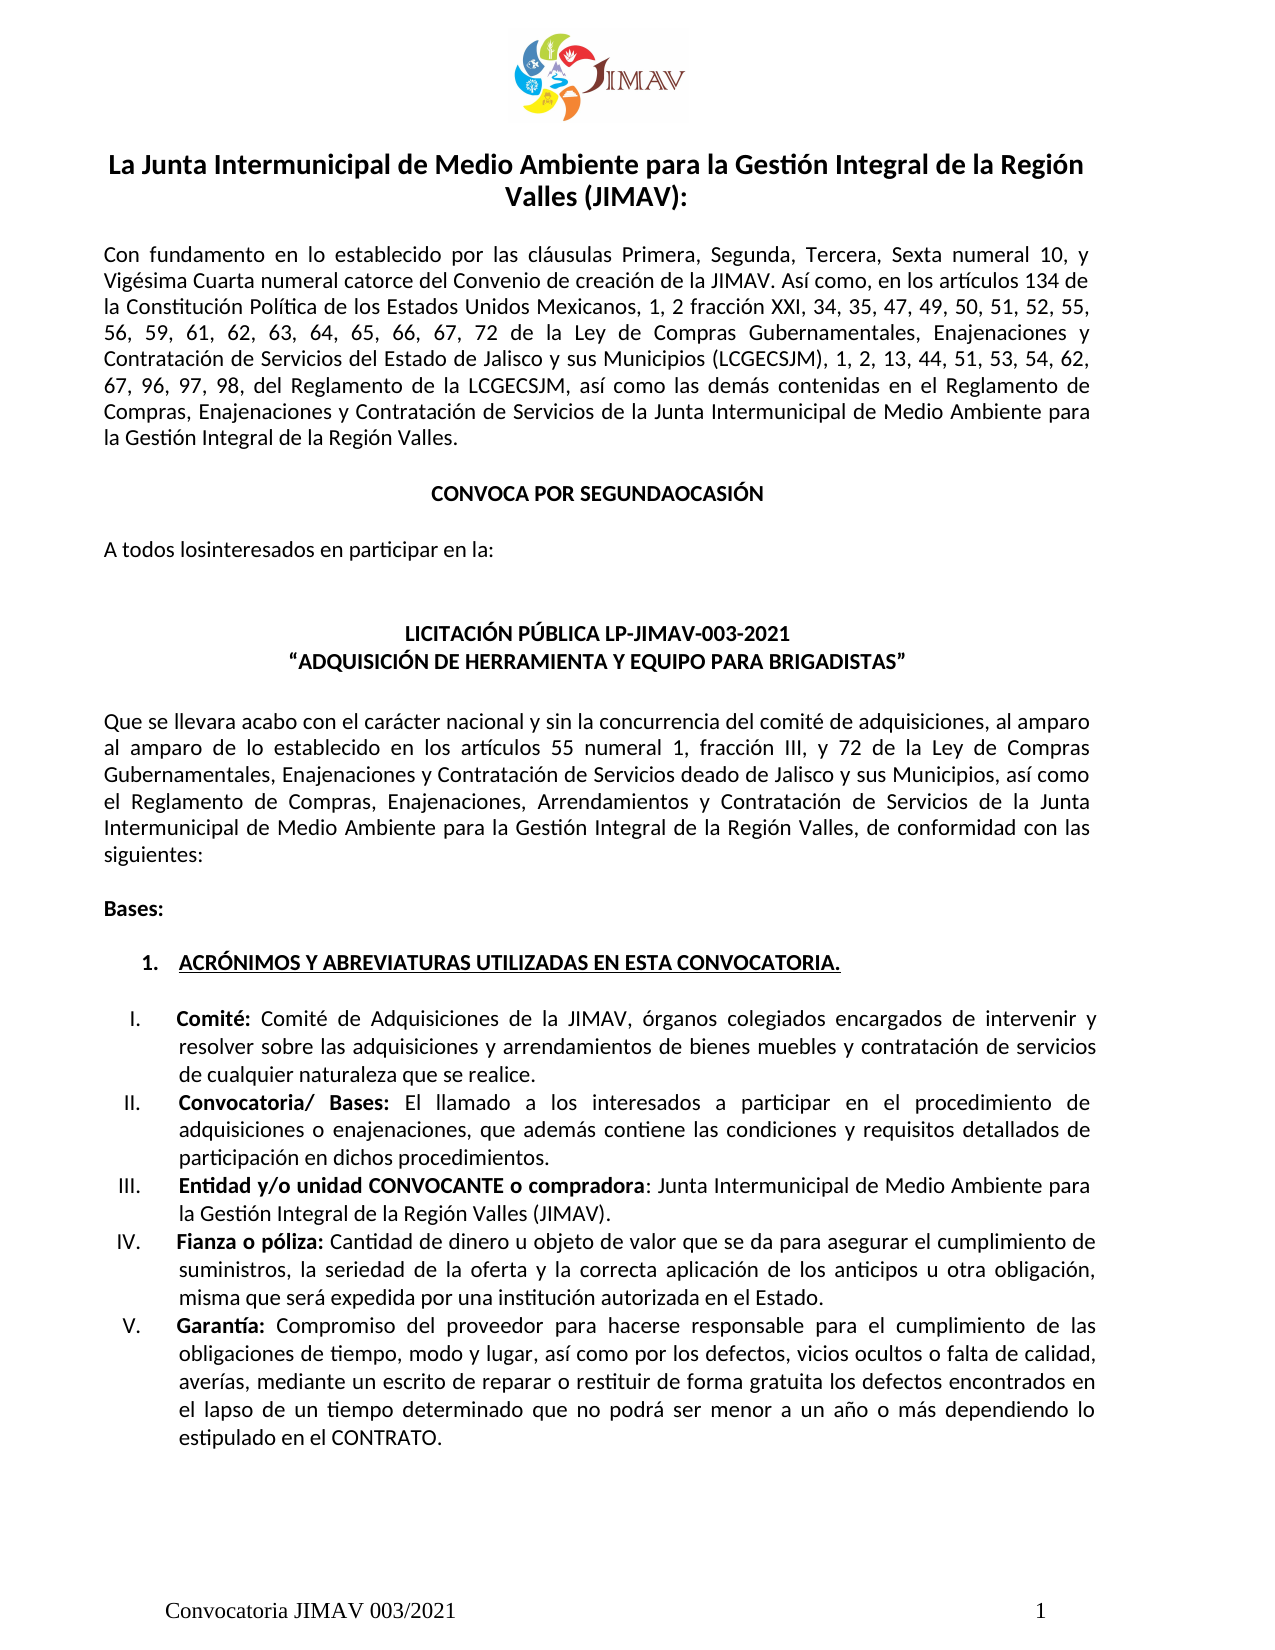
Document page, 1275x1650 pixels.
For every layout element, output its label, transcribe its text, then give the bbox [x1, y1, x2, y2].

list Comité: Comité de Adquisiciones de la JIMAV, órganos colegiados encargados de intervenir y resolver sobre las adquisiciones y arrendamientos de bienes muebles y contratación de servicios de cualquier naturaleza que se realice. [141, 1004, 1098, 1088]
text La Junta Intermunicipal de Medio Ambiente para la Gestión Integral de la Región Valles (JIMAV): [103, 148, 1089, 214]
text Que se llevara acabo con el carácter nacional y sin la concurrencia del comité de adquisiciones, al amparo al amparo de lo establecido en los artículos 55 numeral 1, fracción III, y 72 de la Ley de Compras Gubernamentales, Enajenaciones y Contratación de Servicios deado de Jalisco y sus Municipios, así como el Reglamento de Compras, Enajenaciones, Arrendamientos y Contratación de Servicios de la Junta Intermunicipal de Medio Ambiente para la Gestión Integral de la Región Valles, de conformidad con las siguientes: [103, 708, 1092, 868]
text “ADQUISICIÓN DE HERRAMIENTA Y EQUIPO PARA BRIGADISTAS” [103, 647, 1092, 675]
list ACRÓNIMOS Y ABREVIATURAS UTILIZADAS EN ESTA CONVOCATORIA. [141, 948, 1092, 976]
picture [507, 28, 689, 122]
list Convocatoria/ Bases: El llamado a los interesados a participar en el procedimiento de adquisiciones o enajenaciones, que además contiene las condiciones y requisitos detallados de participación en dichos procedimientos. [141, 1088, 1092, 1171]
list Fianza o póliza: Cantidad de dinero u objeto de valor que se da para asegurar el cumplimiento de suministros, la seriedad de la oferta y la correcta aplicación de los anticipos u otra obligación, misma que será expedida por una institución autorizada en el Estado. [141, 1227, 1098, 1311]
list Garantía: Compromiso del proveedor para hacerse responsable para el cumplimiento de las obligaciones de tiempo, modo y lugar, así como por los defectos, vicios ocultos o falta de calidad, averías, mediante un escrito de reparar o restituir de forma gratuita los defectos encontrados en el lapso de un tiempo determinado que no podrá ser menor a un año o más dependiendo lo estipulado en el CONTRATO. [141, 1311, 1098, 1451]
text Bases: [103, 895, 1092, 921]
text Con fundamento en lo establecido por las cláusulas Primera, Segunda, Tercera, Sexta numeral 10, y Vigésima Cuarta numeral catorce del Convenio de creación de la JIMAV. Así como, en los artículos 134 de la Constitución Política de los Estados Unidos Mexicanos, 1, 2 fracción XXI, 34, 35, 47, 49, 50, 51, 52, 55, 56, 59, 61, 62, 63, 64, 65, 66, 67, 72 de la Ley de Compras Gubernamentales, Enajenaciones y Contratación de Servicios del Estado de Jalisco y sus Municipios (LCGECSJM), 1, 2, 13, 44, 51, 53, 54, 62, 67, 96, 97, 98, del Reglamento de la LCGECSJM, así como las demás contenidas en el Reglamento de Compras, Enajenaciones y Contratación de Servicios de la Junta Intermunicipal de Medio Ambiente para la Gestión Integral de la Región Valles. [103, 242, 1092, 451]
text LICITACIÓN PÚBLICA LP-JIMAV-003-2021 [103, 619, 1092, 647]
list Entidad y/o unidad CONVOCANTE o compradora: Junta Intermunicipal de Medio Ambiente para la Gestión Integral de la Región Valles (JIMAV). [141, 1171, 1092, 1227]
text CONVOCA POR SEGUNDAOCASIÓN [103, 479, 1092, 507]
text A todos losinteresados en participar en la: [103, 535, 1092, 563]
